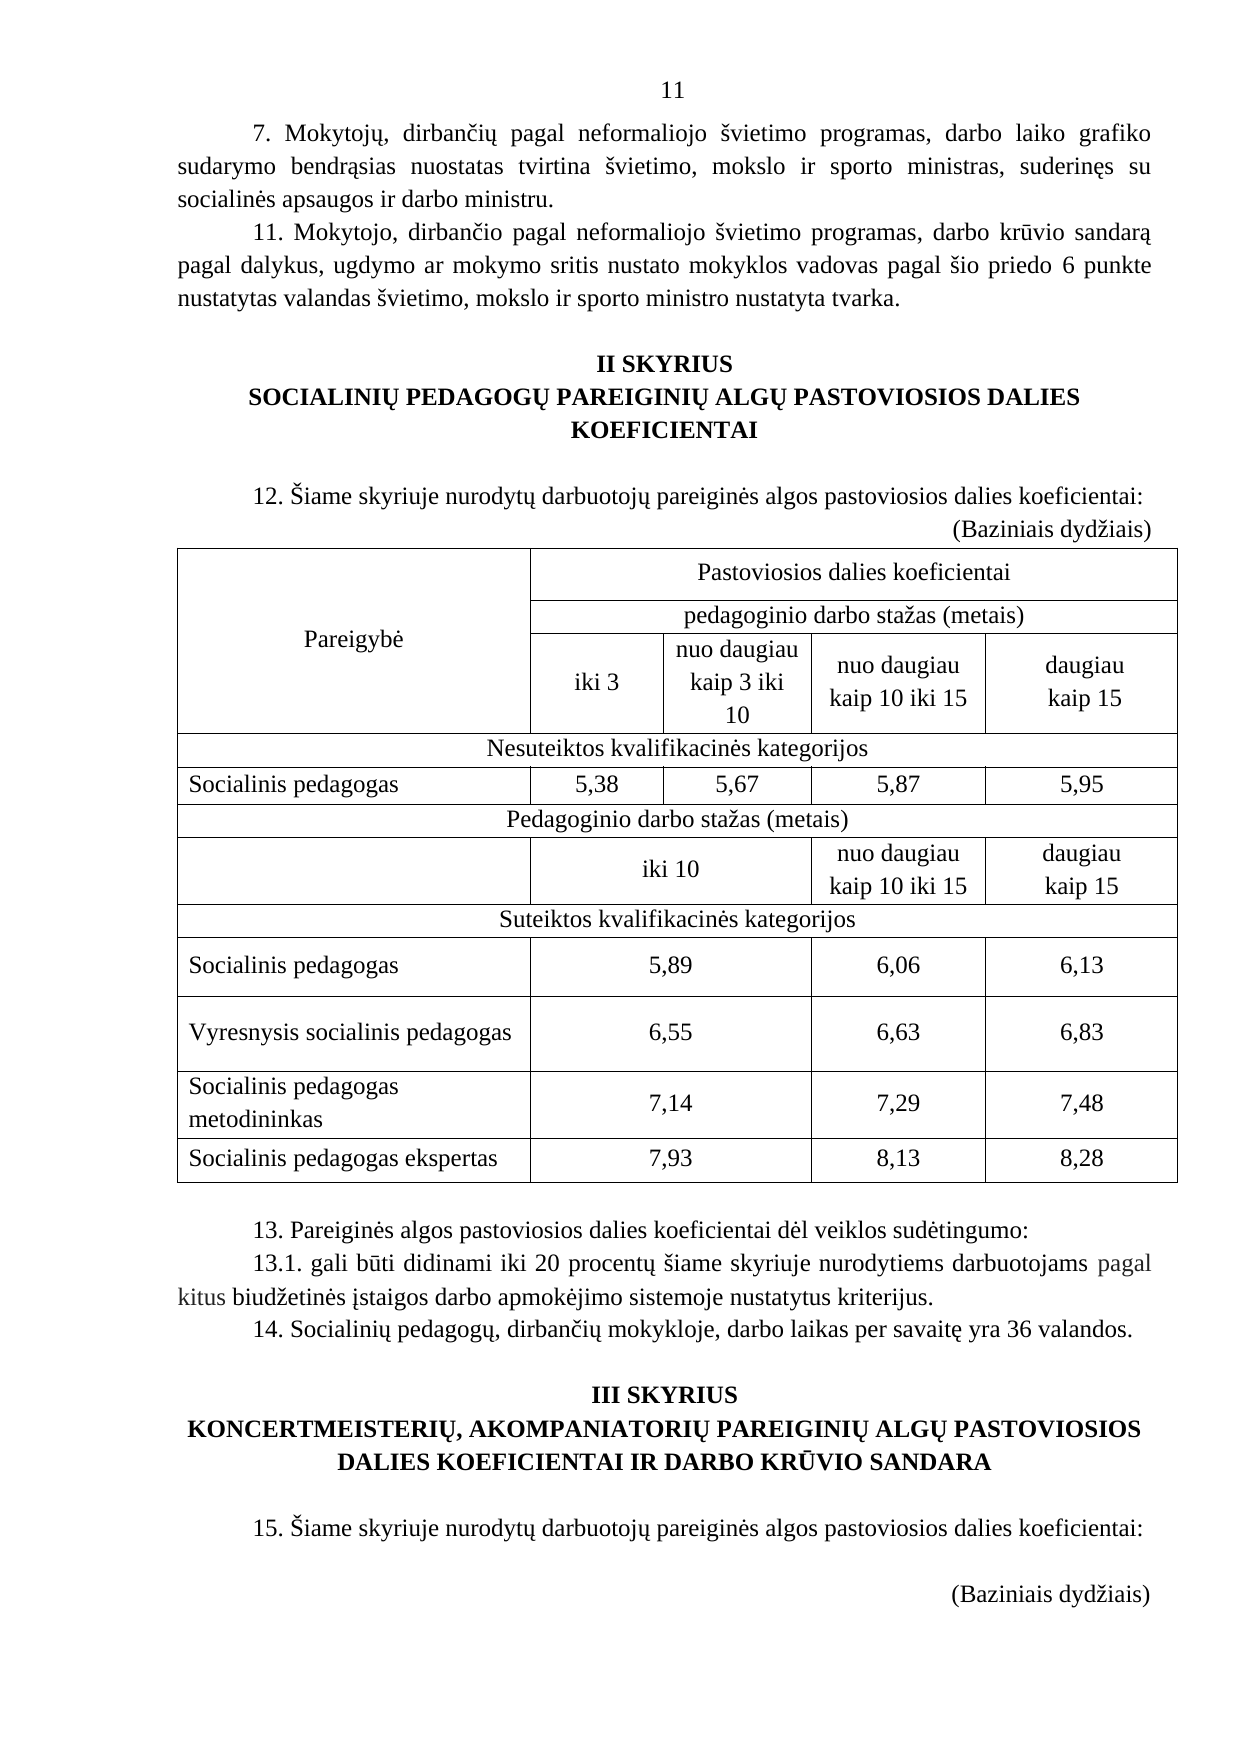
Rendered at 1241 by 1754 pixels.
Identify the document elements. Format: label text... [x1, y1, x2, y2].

table_cell 5,67 [664, 768, 811, 804]
table_cell Socialinis pedagogas metodininkas [178, 1072, 530, 1137]
text (Baziniais dydžiais) [177, 1579, 1152, 1607]
table_cell 7,48 [986, 1072, 1177, 1137]
table_cell 7,29 [812, 1072, 985, 1137]
table_header Pastoviosios dalies koeficientai [531, 549, 1177, 600]
table_cell 7,93 [531, 1139, 811, 1182]
table_cell Suteiktos kvalifikacinės kategorijos [178, 905, 1177, 937]
table_cell iki 3 [531, 634, 663, 733]
table_cell 6,63 [812, 997, 985, 1071]
table_cell 6,13 [986, 938, 1177, 996]
table_cell 7,14 [531, 1072, 811, 1137]
table_cell 6,55 [531, 997, 811, 1071]
text 11. Mokytojo, dirbančio pagal neformaliojo švietimo programas, darbo krūvio sandarą pagal dalykus, ugdymo ar mokymo sritis nustato mokyklos vadovas pagal šio priedo 6 punkte nustatytas valandas švietimo, mokslo ir sporto ministro nustatyta tvarka. [177, 217, 1152, 312]
table_cell [178, 838, 530, 904]
text 12. Šiame skyriuje nurodytų darbuotojų pareiginės algos pastoviosios dalies koeficientai: [177, 481, 1152, 510]
text III SKYRIUS [177, 1381, 1152, 1409]
table_cell 5,38 [531, 768, 663, 804]
text SOCIALINIŲ PEDAGOGŲ PAREIGINIŲ ALGŲ PASTOVIOSIOS DALIES KOEFICIENTAI [177, 382, 1152, 444]
text 13.1. gali būti didinami iki 20 procentų šiame skyriuje nurodytiems darbuotojams pagal kitus biudžetinės įstaigos darbo apmokėjimo sistemoje nustatytus kriterijus. [177, 1248, 1152, 1310]
text 15. Šiame skyriuje nurodytų darbuotojų pareiginės algos pastoviosios dalies koeficientai: [177, 1513, 1152, 1541]
table_cell Socialinis pedagogas [178, 938, 530, 996]
table_cell nuo daugiau kaip 3 iki 10 [664, 634, 811, 733]
text 13. Pareiginės algos pastoviosios dalies koeficientai dėl veiklos sudėtingumo: [177, 1216, 1152, 1244]
table_cell daugiau kaip 15 [986, 838, 1177, 904]
table_cell 8,28 [986, 1139, 1177, 1182]
table_cell 5,95 [986, 768, 1177, 804]
table_cell Pedagoginio darbo stažas (metais) [178, 805, 1177, 837]
text 14. Socialinių pedagogų, dirbančių mokykloje, darbo laikas per savaitę yra 36 valandos. [177, 1314, 1152, 1343]
table_cell iki 10 [531, 838, 811, 904]
table_cell 6,06 [812, 938, 985, 996]
table_cell Vyresnysis socialinis pedagogas [178, 997, 530, 1071]
table_cell 5,87 [812, 768, 985, 804]
table_cell Nesuteiktos kvalifikacinės kategorijos [178, 734, 1177, 766]
table_cell Socialinis pedagogas ekspertas [178, 1139, 530, 1182]
table_cell daugiau kaip 15 [986, 634, 1177, 733]
table_cell nuo daugiau kaip 10 iki 15 [812, 838, 985, 904]
text II SKYRIUS [177, 349, 1152, 378]
table_cell 8,13 [812, 1139, 985, 1182]
table_cell pedagoginio darbo stažas (metais) [531, 601, 1177, 633]
table_header Pareigybė [178, 549, 530, 733]
table_cell nuo daugiau kaip 10 iki 15 [812, 634, 985, 733]
table_cell Socialinis pedagogas [178, 768, 530, 804]
table_cell 5,89 [531, 938, 811, 996]
text KONCERTMEISTERIŲ, AKOMPANIATORIŲ PAREIGINIŲ ALGŲ PASTOVIOSIOS DALIES KOEFICIENTAI IR DARBO KRŪVIO SANDARA [177, 1414, 1152, 1475]
text 7. Mokytojų, dirbančių pagal neformaliojo švietimo programas, darbo laiko grafiko sudarymo bendrąsias nuostatas tvirtina švietimo, mokslo ir sporto ministras, suderinęs su socialinės apsaugos ir darbo ministru. [177, 118, 1152, 213]
table_cell 6,83 [986, 997, 1177, 1071]
text (Baziniais dydžiais) [177, 514, 1152, 543]
